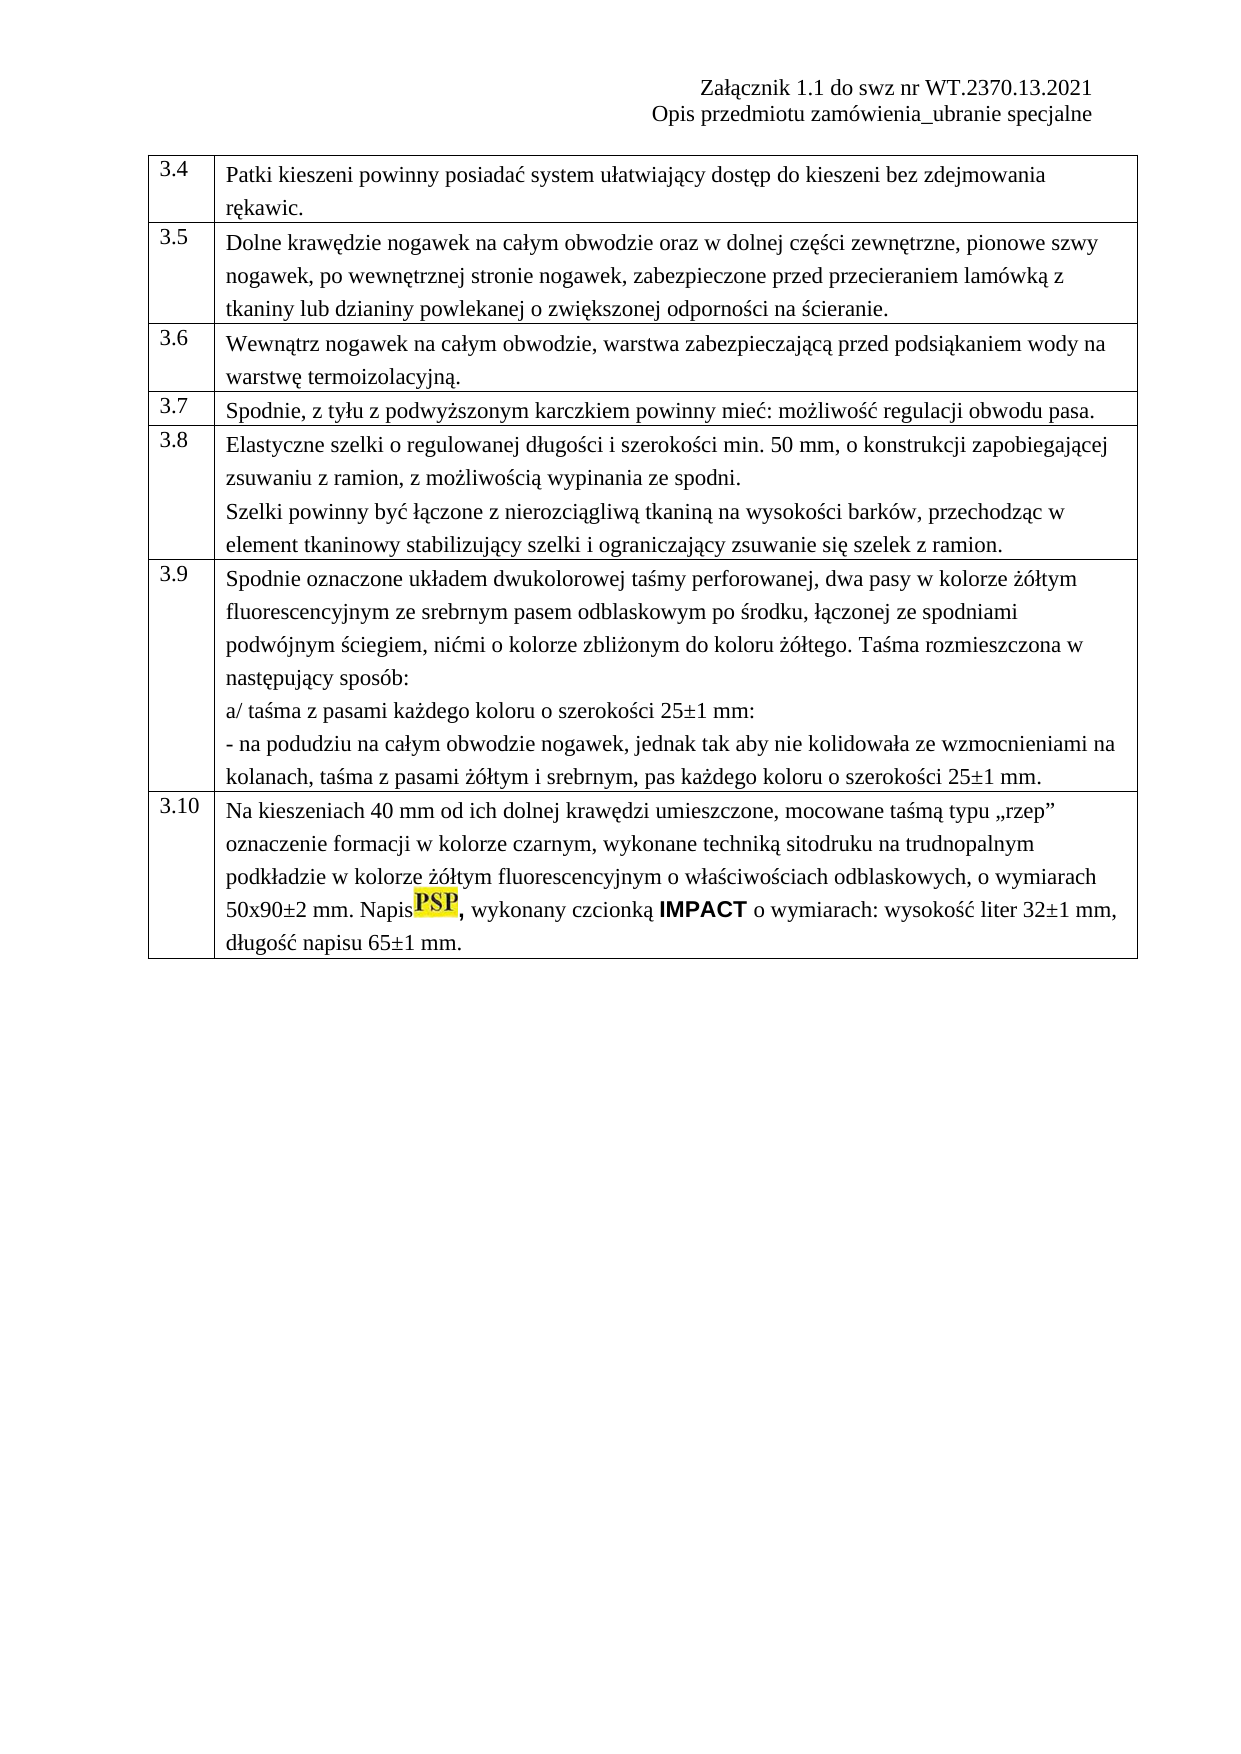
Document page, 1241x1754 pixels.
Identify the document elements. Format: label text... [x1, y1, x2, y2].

table_cell Elastyczne szelki o regulowanej długości i szerokości min. 50 mm, o konstrukcji zapobiegającej zsuwaniu z ramion, z możliwością wypinania ze spodni. Szelki powinny być łączone z nierozciągliwą tkaniną na wysokości barków, przechodząc w element tkaninowy stabilizujący szelki i ograniczający zsuwanie się szelek z ramion. [215, 426, 1137, 559]
table_cell Patki kieszeni powinny posiadać system ułatwiający dostęp do kieszeni bez zdejmowania rękawic. [215, 156, 1137, 222]
table_cell 3.9 [149, 560, 214, 791]
table_cell 3.7 [149, 392, 214, 425]
table_cell 3.5 [149, 223, 214, 323]
table_cell Na kieszeniach 40 mm od ich dolnej krawędzi umieszczone, mocowane taśmą typu „rzep” oznaczenie formacji w kolorze czarnym, wykonane techniką sitodruku na trudnopalnym podkładzie w kolorze żółtym fluorescencyjnym o właściwościach odblaskowych, o wymiarach 50x90±2 mm. Napis, wykonany czcionką IMPACT o wymiarach: wysokość liter 32±1 mm, długość napisu 65±1 mm. [215, 792, 1137, 957]
table_cell 3.10 [149, 792, 214, 957]
table_cell Dolne krawędzie nogawek na całym obwodzie oraz w dolnej części zewnętrzne, pionowe szwy nogawek, po wewnętrznej stronie nogawek, zabezpieczone przed przecieraniem lamówką z tkaniny lub dzianiny powlekanej o zwiększonej odporności na ścieranie. [215, 223, 1137, 323]
table_cell Spodnie, z tyłu z podwyższonym karczkiem powinny mieć: możliwość regulacji obwodu pasa. [215, 392, 1137, 425]
table_cell Spodnie oznaczone układem dwukolorowej taśmy perforowanej, dwa pasy w kolorze żółtym fluorescencyjnym ze srebrnym pasem odblaskowym po środku, łączonej ze spodniami podwójnym ściegiem, nićmi o kolorze zbliżonym do koloru żółtego. Taśma rozmieszczona w następujący sposób: a/ taśma z pasami każdego koloru o szerokości 25±1 mm: - na podudziu na całym obwodzie nogawek, jednak tak aby nie kolidowała ze wzmocnieniami na kolanach, taśma z pasami żółtym i srebrnym, pas każdego koloru o szerokości 25±1 mm. [215, 560, 1137, 791]
table_cell Wewnątrz nogawek na całym obwodzie, warstwa zabezpieczającą przed podsiąkaniem wody na warstwę termoizolacyjną. [215, 324, 1137, 391]
table_cell 3.8 [149, 426, 214, 559]
picture [413, 886, 458, 918]
table_cell 3.6 [149, 324, 214, 391]
table_cell 3.4 [149, 156, 214, 222]
